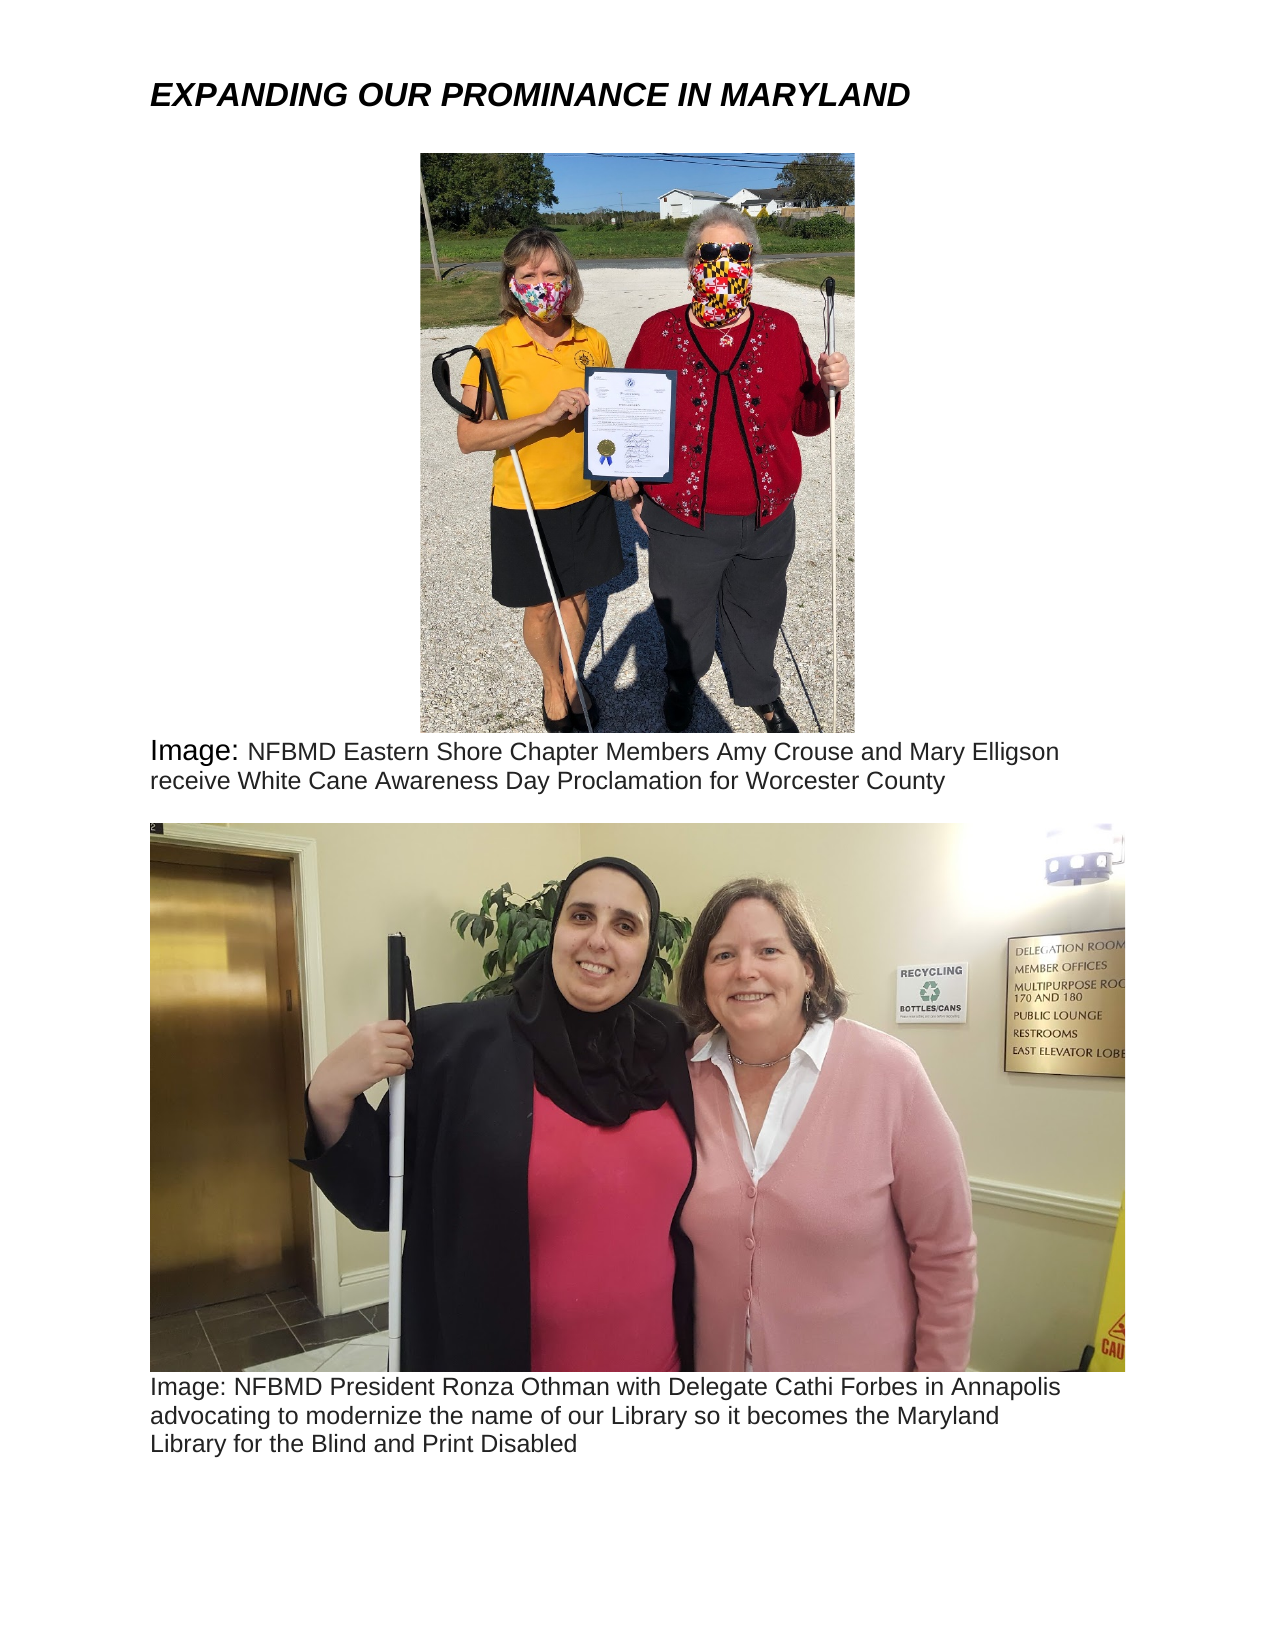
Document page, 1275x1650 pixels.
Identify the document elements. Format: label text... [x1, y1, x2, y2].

picture [150, 823, 1125, 1372]
picture [420, 153, 855, 733]
text Image: NFBMD Eastern Shore Chapter Members Amy Crouse and Mary Elligson receive White Cane Awareness Day Proclamation for Worcester County [150, 733, 1125, 795]
text Image: NFBMD President Ronza Othman with Delegate Cathi Forbes in Annapolis advocating to modernize the name of our Library so it becomes the Maryland Library for the Blind and Print Disabled [150, 1372, 1078, 1458]
subtitle EXPANDING OUR PROMINANCE IN MARYLAND [150, 75, 1125, 113]
